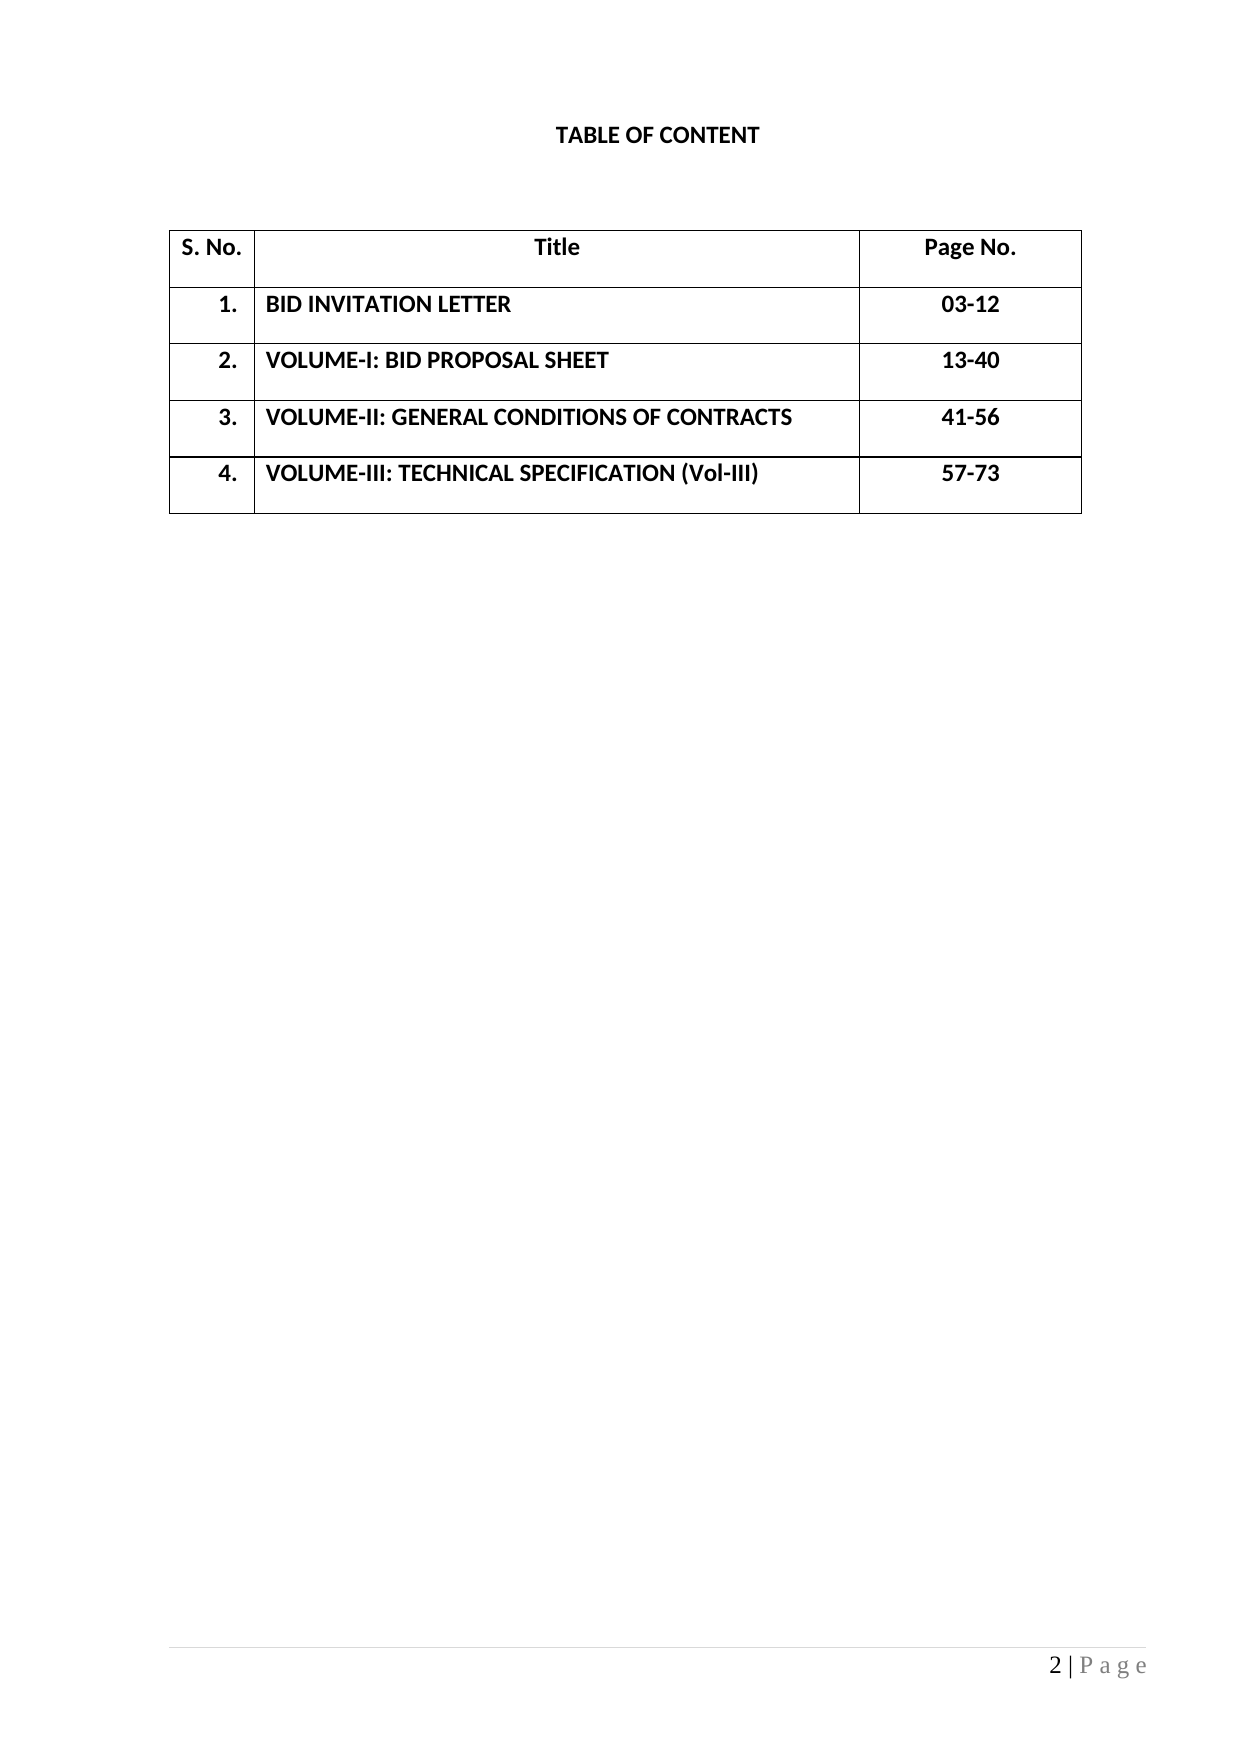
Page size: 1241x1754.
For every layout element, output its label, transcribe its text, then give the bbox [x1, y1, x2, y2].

table_header Page No. [860, 231, 1081, 287]
table_cell [170, 288, 254, 343]
table_cell 13-40 [860, 344, 1081, 400]
table_cell VOLUME-I: BID PROPOSAL SHEET [255, 344, 859, 400]
table_header Title [255, 231, 859, 287]
table_cell VOLUME-II: GENERAL CONDITIONS OF CONTRACTS [255, 401, 859, 456]
table_cell [170, 401, 254, 456]
table_cell [170, 458, 254, 513]
table_cell VOLUME-III: TECHNICAL SPECIFICATION (Vol-III) [255, 458, 859, 513]
table_cell 41-56 [860, 401, 1081, 456]
table_cell [170, 344, 254, 400]
text TABLE OF CONTENT [169, 119, 1146, 150]
table_cell BID INVITATION LETTER [255, 288, 859, 343]
table_header S. No. [170, 231, 254, 287]
table_cell 57-73 [860, 458, 1081, 513]
table_cell 03-12 [860, 288, 1081, 343]
